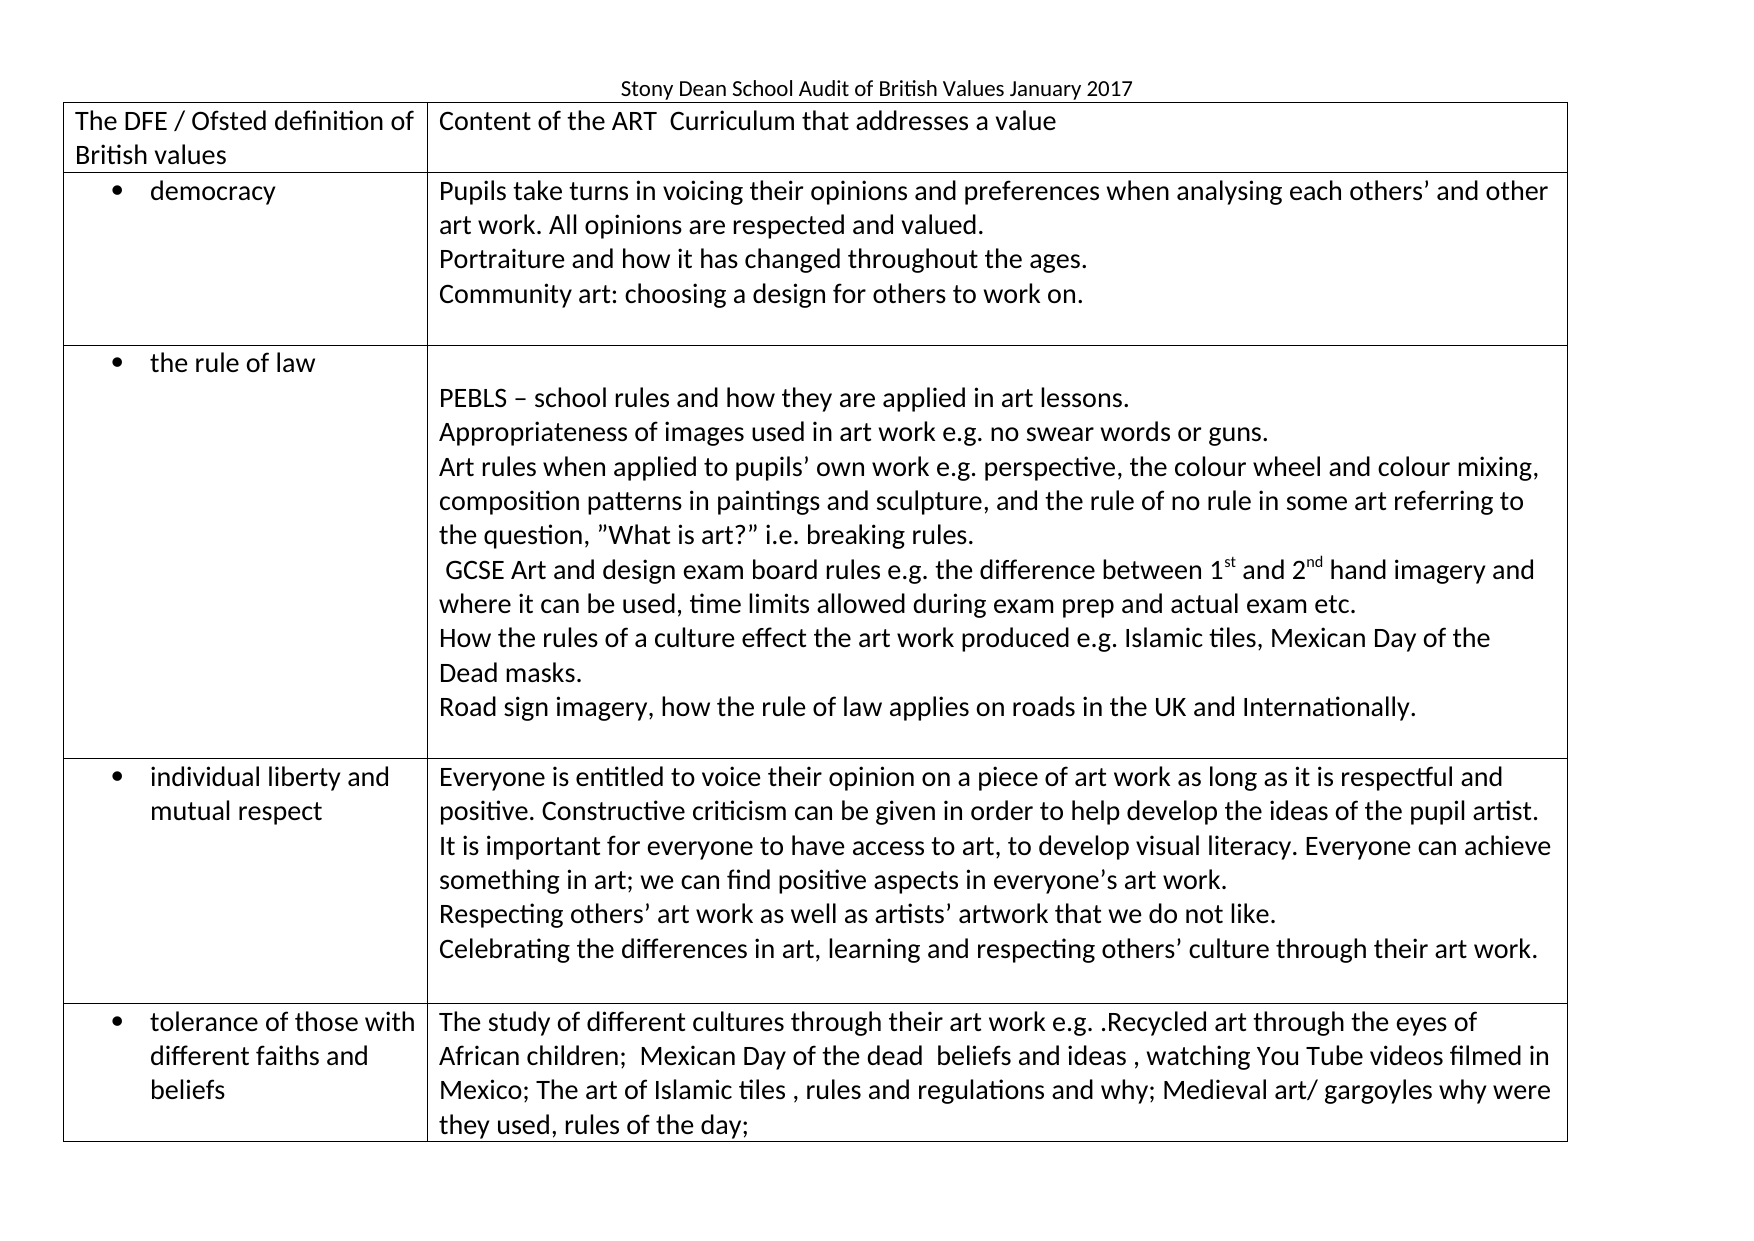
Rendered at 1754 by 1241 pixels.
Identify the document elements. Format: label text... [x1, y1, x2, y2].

table_header Content of the ART Curriculum that addresses a value [428, 103, 1567, 172]
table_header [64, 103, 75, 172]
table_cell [64, 1004, 427, 1141]
table_cell individual liberty and mutual respect [64, 759, 427, 1002]
table_cell PEBLS – school rules and how they are applied in art lessons. Appropriateness of images used in art work e.g. no swear words or guns. Art rules when applied to pupils’ own work e.g. perspective, the colour wheel and colour mixing, composition patterns in paintings and sculpture, and the rule of no rule in some art referring to the question, ”What is art?” i.e. breaking rules. GCSE Art and design exam board rules e.g. the difference between 1st and 2nd hand imagery and where it can be used, time limits allowed during exam prep and actual exam etc. How the rules of a culture effect the art work produced e.g. Islamic tiles, Mexican Day of the Dead masks. Road sign imagery, how the rule of law applies on roads in the UK and Internationally. [428, 346, 1567, 758]
table_cell democracy [64, 173, 427, 344]
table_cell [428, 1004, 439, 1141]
table_cell Everyone is entitled to voice their opinion on a piece of art work as long as it is respectful and positive. Constructive criticism can be given in order to help develop the ideas of the pupil artist. It is important for everyone to have access to art, to develop visual literacy. Everyone can achieve something in art; we can find positive aspects in everyone’s art work. Respecting others’ art work as well as artists’ artwork that we do not like. Celebrating the differences in art, learning and respecting others’ culture through their art work. [428, 759, 1567, 1002]
table_header The DFE / Ofsted definition of British values [227, 103, 427, 172]
table_cell the rule of law [64, 346, 427, 758]
table_cell Pupils take turns in voicing their opinions and preferences when analysing each others’ and other art work. All opinions are respected and valued. Portraiture and how it has changed throughout the ages. Community art: choosing a design for others to work on. [428, 173, 1567, 344]
